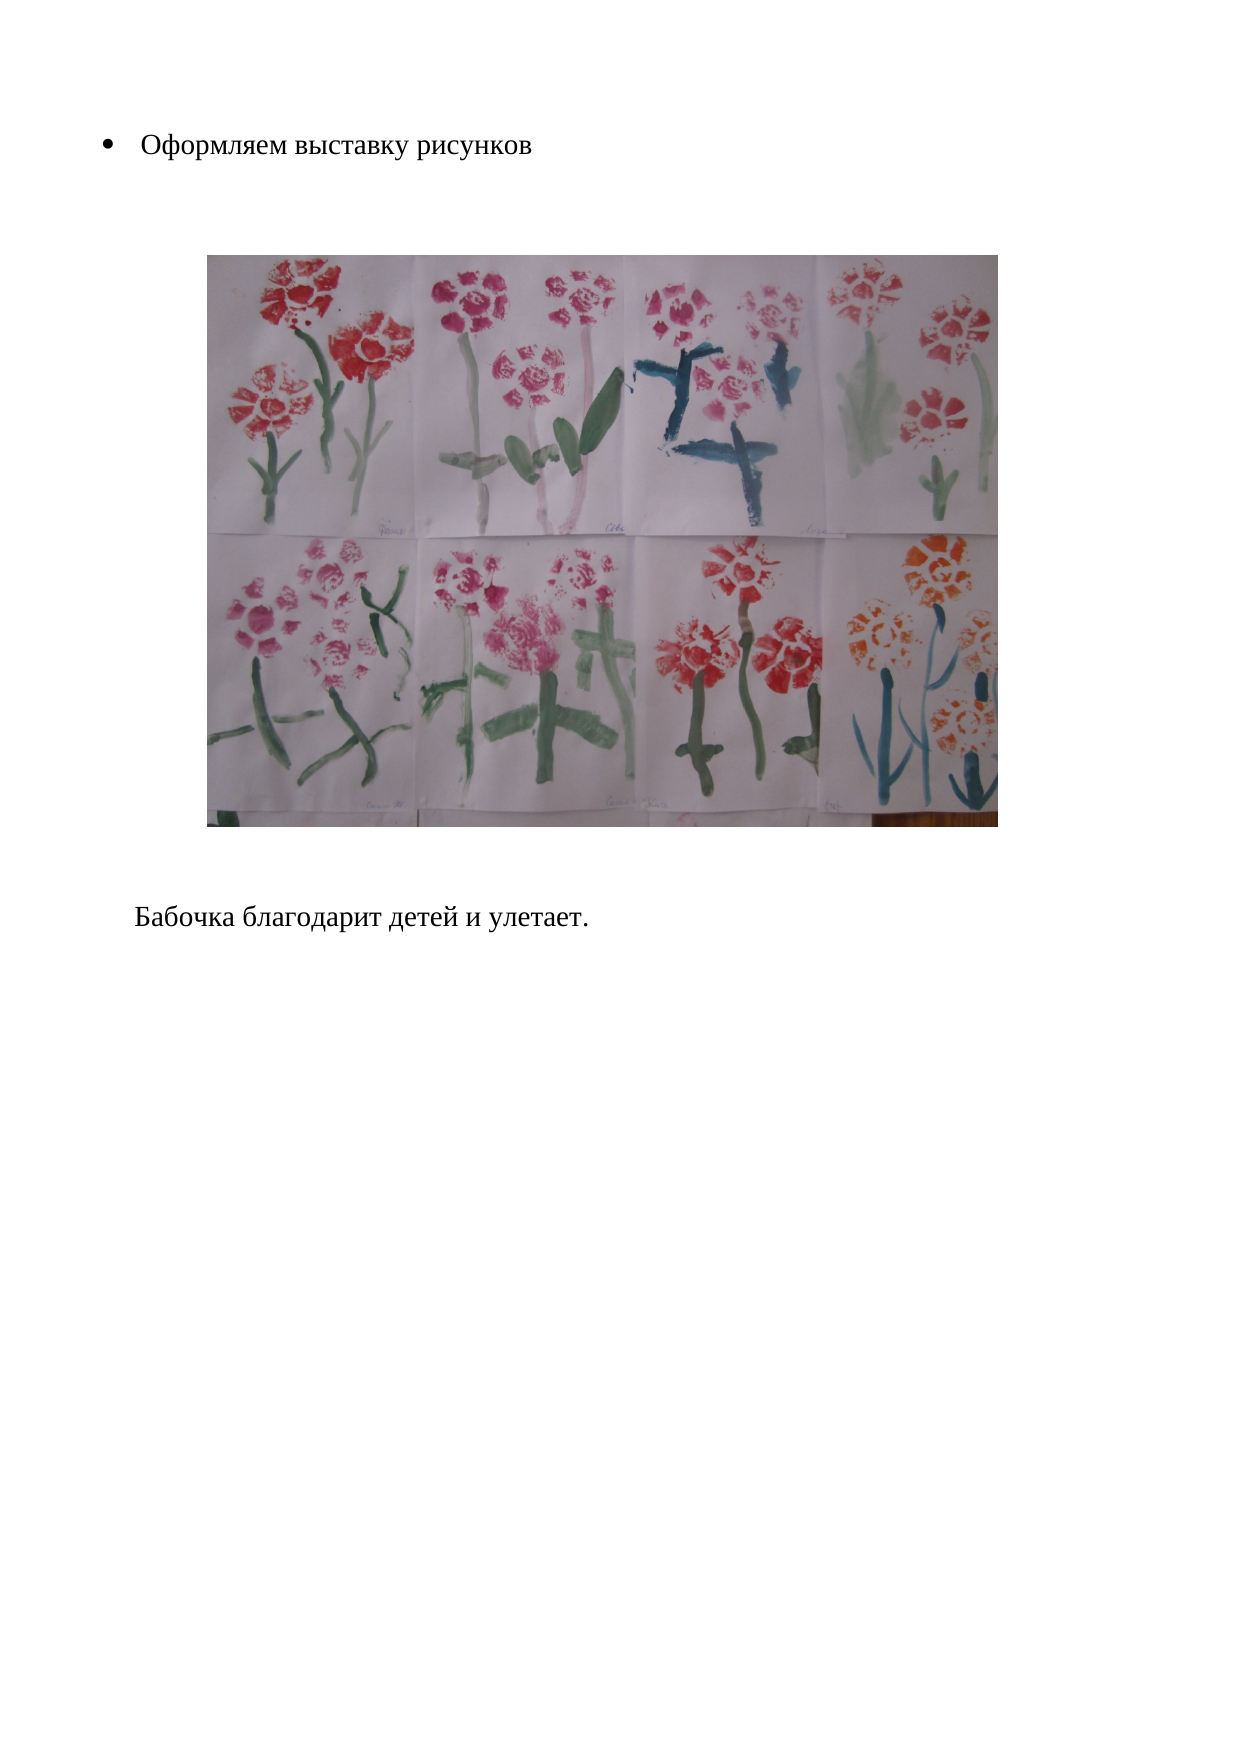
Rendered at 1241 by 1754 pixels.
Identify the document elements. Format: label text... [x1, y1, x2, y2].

list Оформляем выставку рисунков [103, 127, 1152, 161]
picture [207, 255, 998, 827]
list Бабочка благодарит детей и улетает. [134, 899, 1152, 933]
